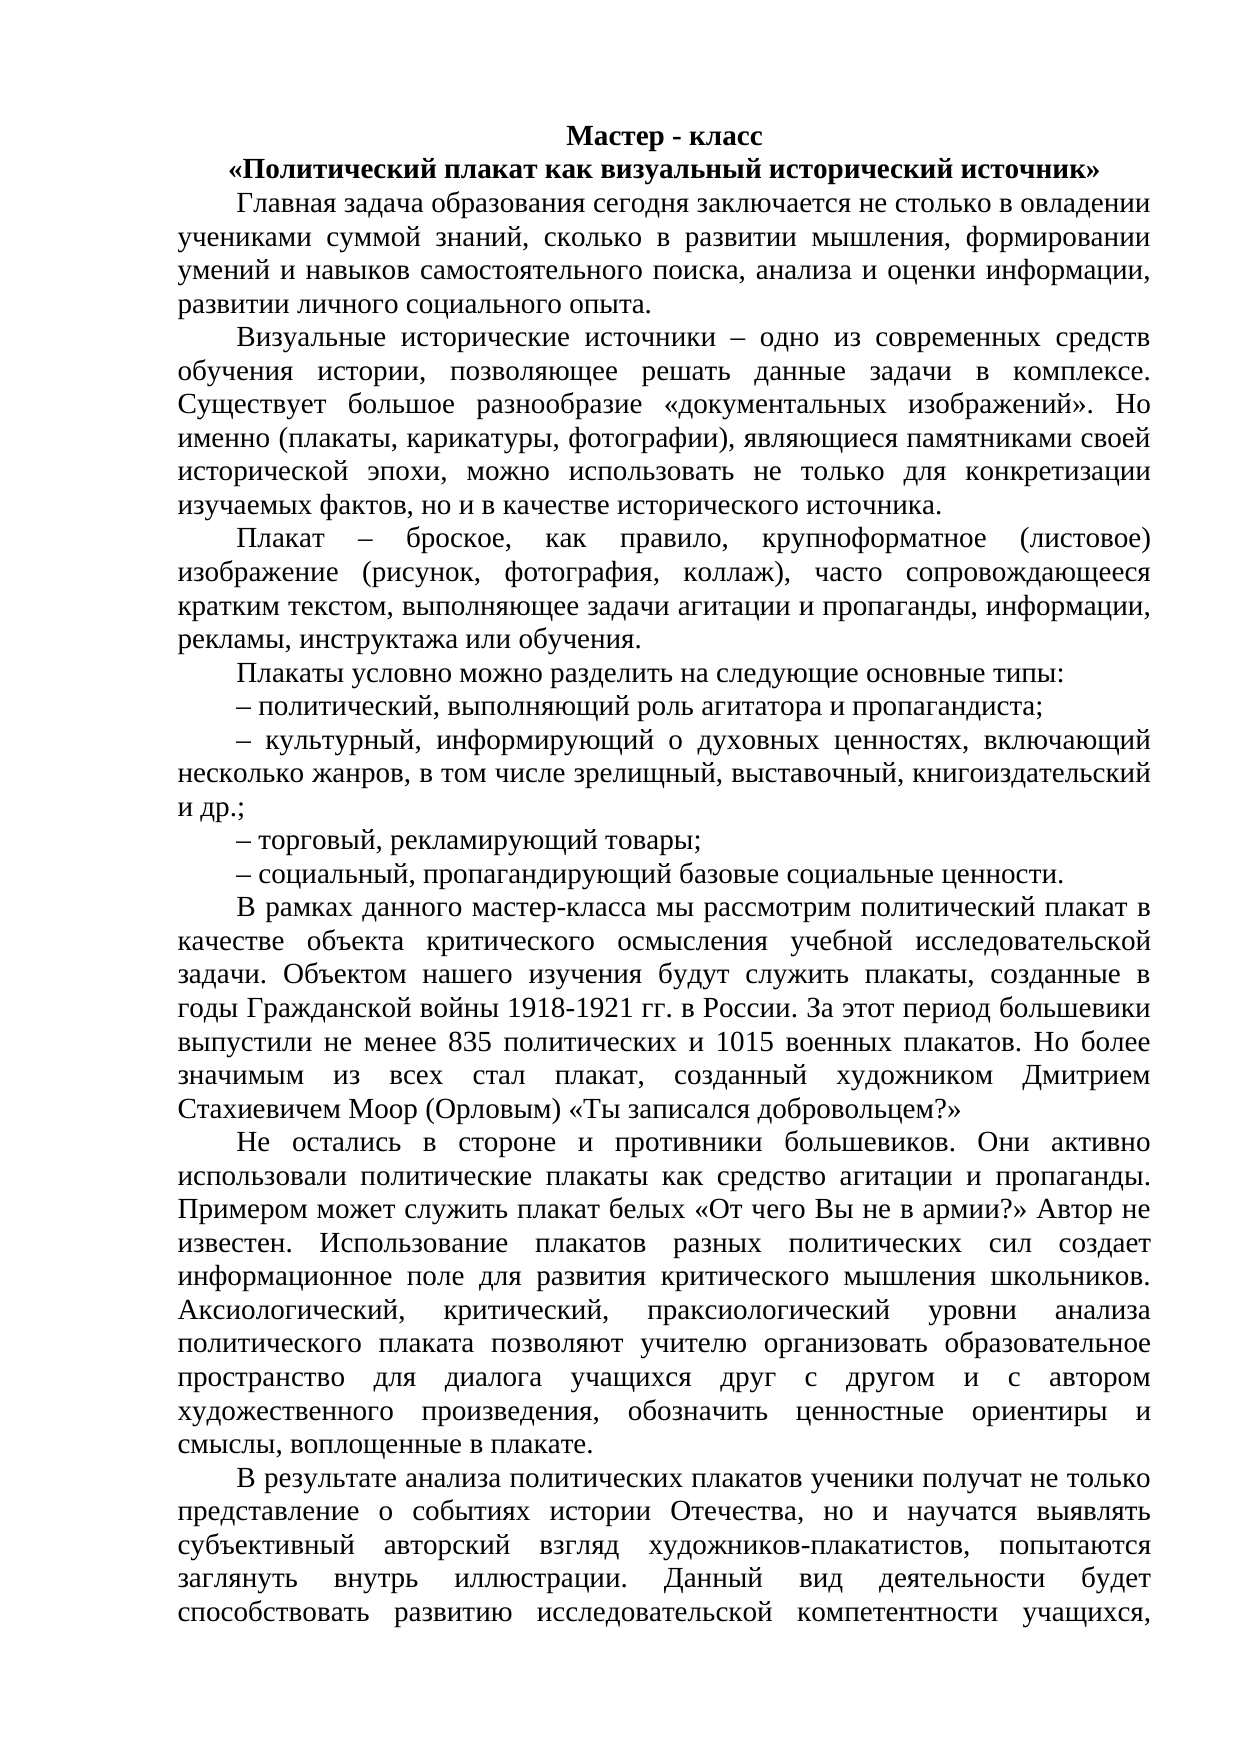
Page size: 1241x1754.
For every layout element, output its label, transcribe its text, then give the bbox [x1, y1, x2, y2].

text Главная задача образования сегодня заключается не столько в овладении учениками суммой знаний, сколько в развитии мышления, формировании умений и навыков самостоятельного поиска, анализа и оценки информации, развитии личного социального опыта. [177, 185, 1152, 319]
text Мастер - класс [177, 118, 1152, 152]
text – политический, выполняющий роль агитатора и пропагандиста; [177, 688, 1152, 722]
text «Политический плакат как визуальный исторический источник» [177, 152, 1152, 185]
text В рамках данного мастер-класса мы рассмотрим политический плакат в качестве объекта критического осмысления учебной исследовательской задачи. Объектом нашего изучения будут служить плакаты, созданные в годы Гражданской войны 1918-1921 гг. в России. За этот период большевики выпустили не менее 835 политических и 1015 военных плакатов. Но более значимым из всех стал плакат, созданный художником Дмитрием Стахиевичем Моор (Орловым) «Ты записался добровольцем?» [177, 889, 1152, 1124]
text – торговый, рекламирующий товары; [177, 822, 1152, 856]
text Плакаты условно можно разделить на следующие основные типы: [177, 655, 1152, 688]
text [177, 1460, 1152, 1627]
text Визуальные исторические источники – одно из современных средств обучения истории, позволяющее решать данные задачи в комплексе. Существует большое разнообразие «документальных изображений». Но именно (плакаты, карикатуры, фотографии), являющиеся памятниками своей исторической эпохи, можно использовать не только для конкретизации изучаемых фактов, но и в качестве исторического источника. [177, 319, 1152, 521]
text Не остались в стороне и противники большевиков. Они активно использовали политические плакаты как средство агитации и пропаганды. Примером может служить плакат белых «От чего Вы не в армии?» Автор не известен. Использование плакатов разных политических сил создает информационное поле для развития критического мышления школьников. Аксиологический, критический, праксиологический уровни анализа политического плаката позволяют учителю организовать образовательное пространство для диалога учащихся друг с другом и с автором художественного произведения, обозначить ценностные ориентиры и смыслы, воплощенные в плакате. [177, 1124, 1152, 1460]
text – культурный, информирующий о духовных ценностях, включающий несколько жанров, в том числе зрелищный, выставочный, книгоиздательский и др.; [177, 722, 1152, 822]
text Плакат – броское, как правило, крупноформатное (листовое) изображение (рисунок, фотография, коллаж), часто сопровождающееся кратким текстом, выполняющее задачи агитации и пропаганды, информации, рекламы, инструктажа или обучения. [177, 521, 1152, 655]
text – социальный, пропагандирующий базовые социальные ценности. [177, 856, 1152, 889]
